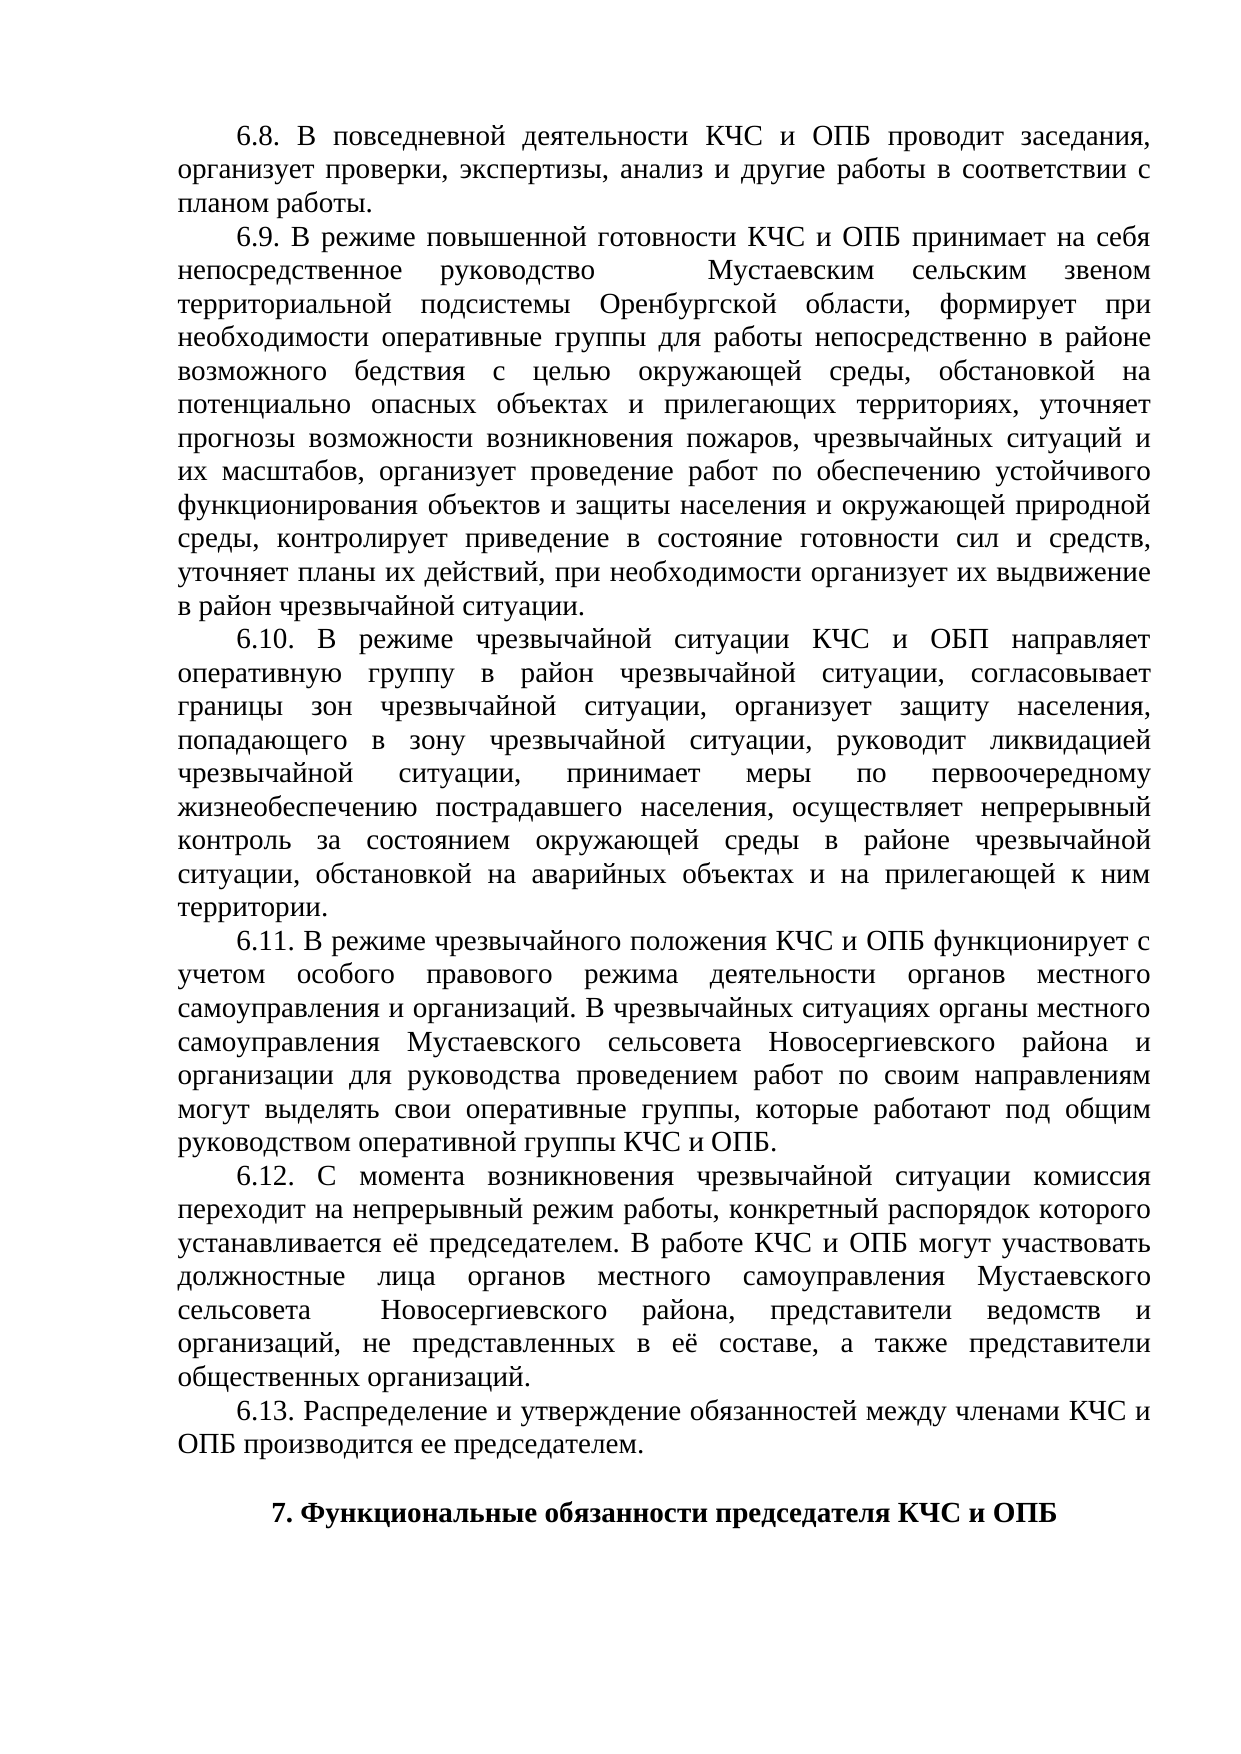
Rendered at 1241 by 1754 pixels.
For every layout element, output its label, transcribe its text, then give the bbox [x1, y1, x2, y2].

text 7. Функциональные обязанности председателя КЧС и ОПБ [177, 1495, 1152, 1529]
text 6.10. В режиме чрезвычайной ситуации КЧС и ОБП направляет оперативную группу в район чрезвычайной ситуации, согласовывает границы зон чрезвычайной ситуации, организует защиту населения, попадающего в зону чрезвычайной ситуации, руководит ликвидацией чрезвычайной ситуации, принимает меры по первоочередному жизнеобеспечению пострадавшего населения, осуществляет непрерывный контроль за состоянием окружающей среды в районе чрезвычайной ситуации, обстановкой на аварийных объектах и на прилегающей к ним территории. [177, 621, 1152, 923]
text 6.8. В повседневной деятельности КЧС и ОПБ проводит заседания, организует проверки, экспертизы, анализ и другие работы в соответствии с планом работы. [177, 118, 1152, 219]
text 6.11. В режиме чрезвычайного положения КЧС и ОПБ функционирует с учетом особого правового режима деятельности органов местного самоуправления и организаций. В чрезвычайных ситуациях органы местного самоуправления Мустаевского сельсовета Новосергиевского района и организации для руководства проведением работ по своим направлениям могут выделять свои оперативные группы, которые работают под общим руководством оперативной группы КЧС и ОПБ. [177, 923, 1152, 1158]
text 6.12. С момента возникновения чрезвычайной ситуации комиссия переходит на непрерывный режим работы, конкретный распорядок которого устанавливается её председателем. В работе КЧС и ОПБ могут участвовать должностные лица органов местного самоуправления Мустаевского сельсовета Новосергиевского района, представители ведомств и организаций, не представленных в её составе, а также представители общественных организаций. [177, 1158, 1152, 1393]
text 6.9. В режиме повышенной готовности КЧС и ОПБ принимает на себя непосредственное руководство Мустаевским сельским звеном территориальной подсистемы Оренбургской области, формирует при необходимости оперативные группы для работы непосредственно в районе возможного бедствия с целью окружающей среды, обстановкой на потенциально опасных объектах и прилегающих территориях, уточняет прогнозы возможности возникновения пожаров, чрезвычайных ситуаций и их масштабов, организует проведение работ по обеспечению устойчивого функционирования объектов и защиты населения и окружающей природной среды, контролирует приведение в состояние готовности сил и средств, уточняет планы их действий, при необходимости организует их выдвижение в район чрезвычайной ситуации. [177, 219, 1152, 621]
text 6.13. Распределение и утверждение обязанностей между членами КЧС и ОПБ производится ее председателем. [177, 1393, 1152, 1460]
